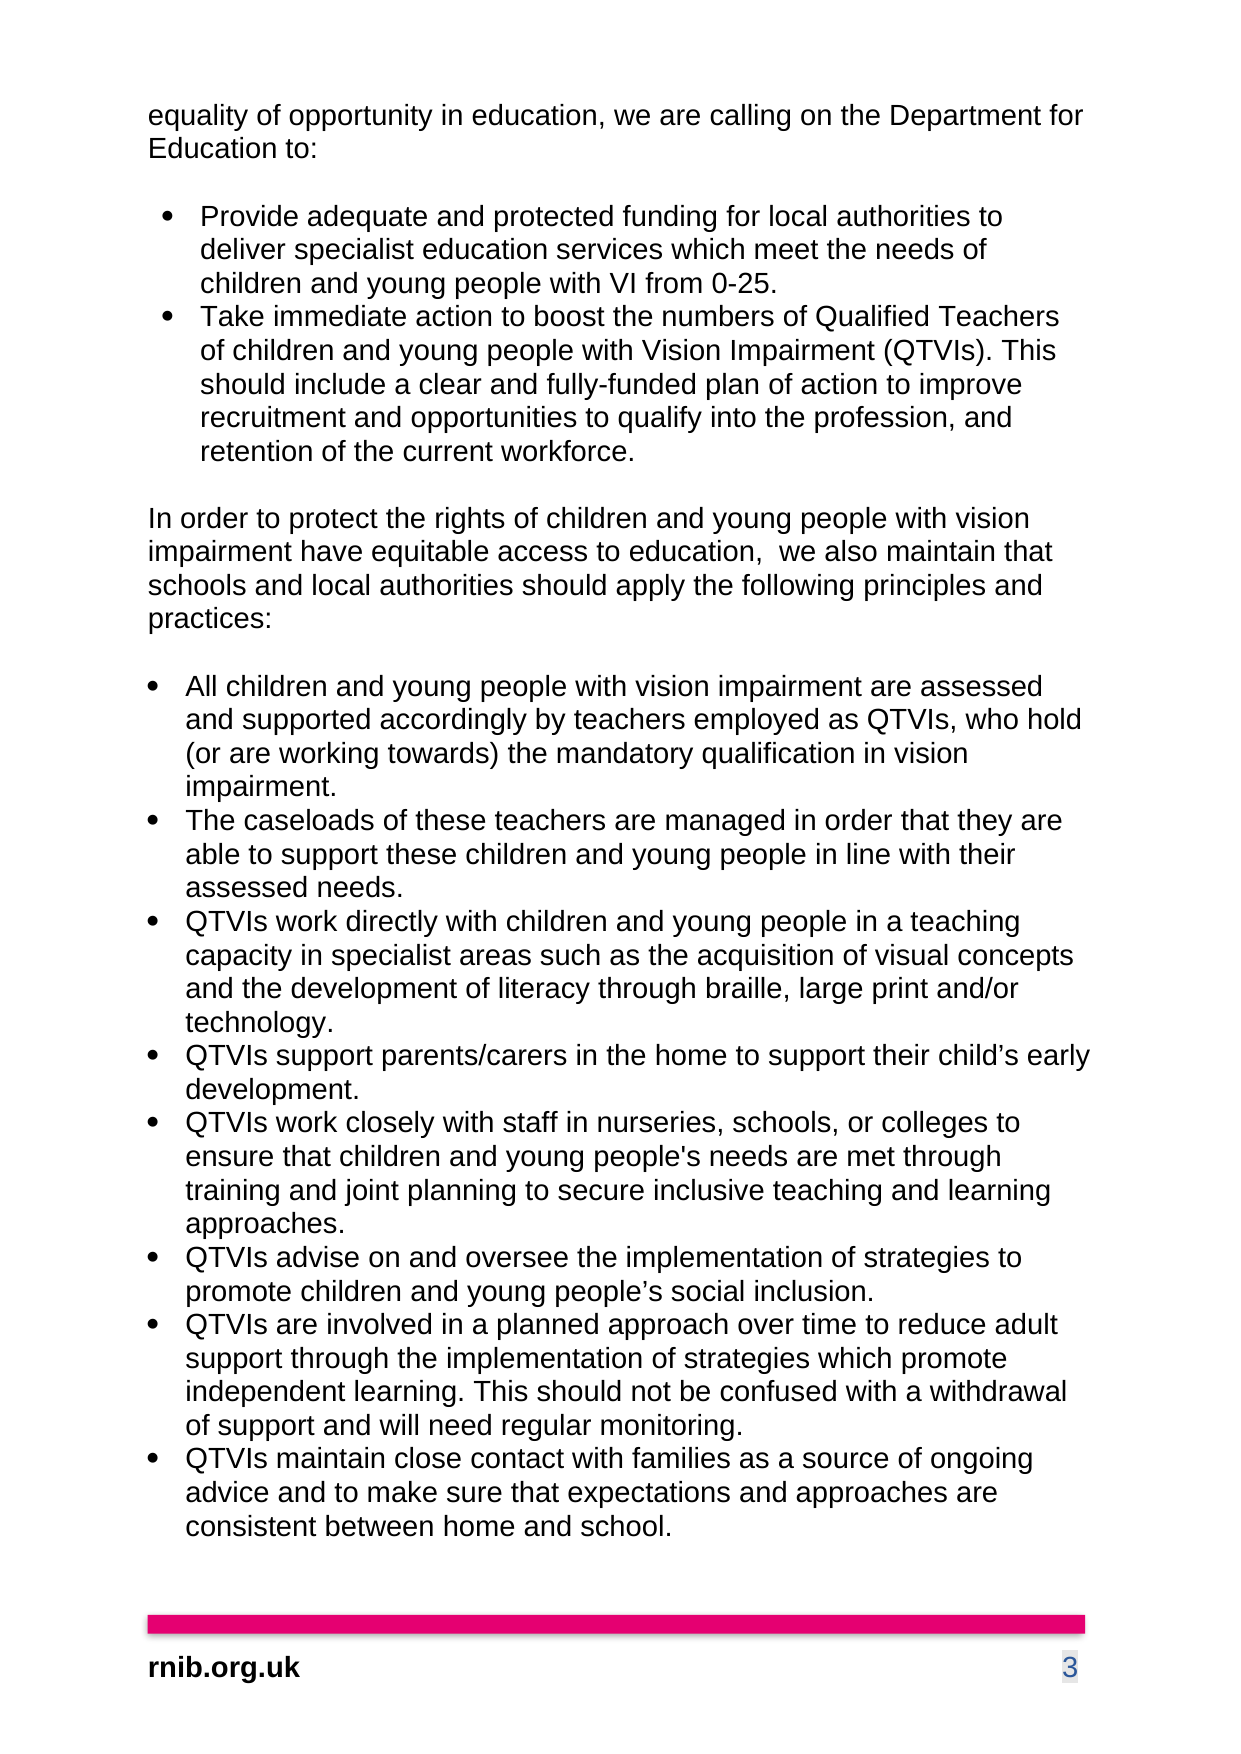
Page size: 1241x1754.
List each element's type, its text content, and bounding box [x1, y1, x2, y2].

list QTVIs advise on and oversee the implementation of strategies to promote children and young people’s social inclusion. [148, 1240, 1092, 1307]
list QTVIs work directly with children and young people in a teaching capacity in specialist areas such as the acquisition of visual concepts and the development of literacy through braille, large print and/or technology. [148, 904, 1092, 1038]
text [148, 98, 1092, 165]
list QTVIs work closely with staff in nurseries, schools, or colleges to ensure that children and young people's needs are met through training and joint planning to secure inclusive teaching and learning approaches. [148, 1105, 1092, 1240]
text In order to protect the rights of children and young people with vision impairment have equitable access to education, we also maintain that schools and local authorities should apply the following principles and practices: [148, 501, 1092, 635]
list QTVIs are involved in a planned approach over time to reduce adult support through the implementation of strategies which promote independent learning. This should not be confused with a withdrawal of support and will need regular monitoring. [148, 1307, 1092, 1441]
list Provide adequate and protected funding for local authorities to deliver specialist education services which meet the needs of children and young people with VI from 0-25. [162, 198, 1092, 299]
list The caseloads of these teachers are managed in order that they are able to support these children and young people in line with their assessed needs. [148, 803, 1092, 904]
list QTVIs maintain close contact with families as a source of ongoing advice and to make sure that expectations and approaches are consistent between home and school. [148, 1441, 1092, 1542]
list All children and young people with vision impairment are assessed and supported accordingly by teachers employed as QTVIs, who hold (or are working towards) the mandatory qualification in vision impairment. [148, 668, 1092, 803]
list Take immediate action to boost the numbers of Qualified Teachers of children and young people with Vision Impairment (QTVIs). This should include a clear and fully-funded plan of action to improve recruitment and opportunities to qualify into the profession, and retention of the current workforce. [162, 299, 1092, 467]
list QTVIs support parents/carers in the home to support their child’s early development. [148, 1038, 1092, 1105]
